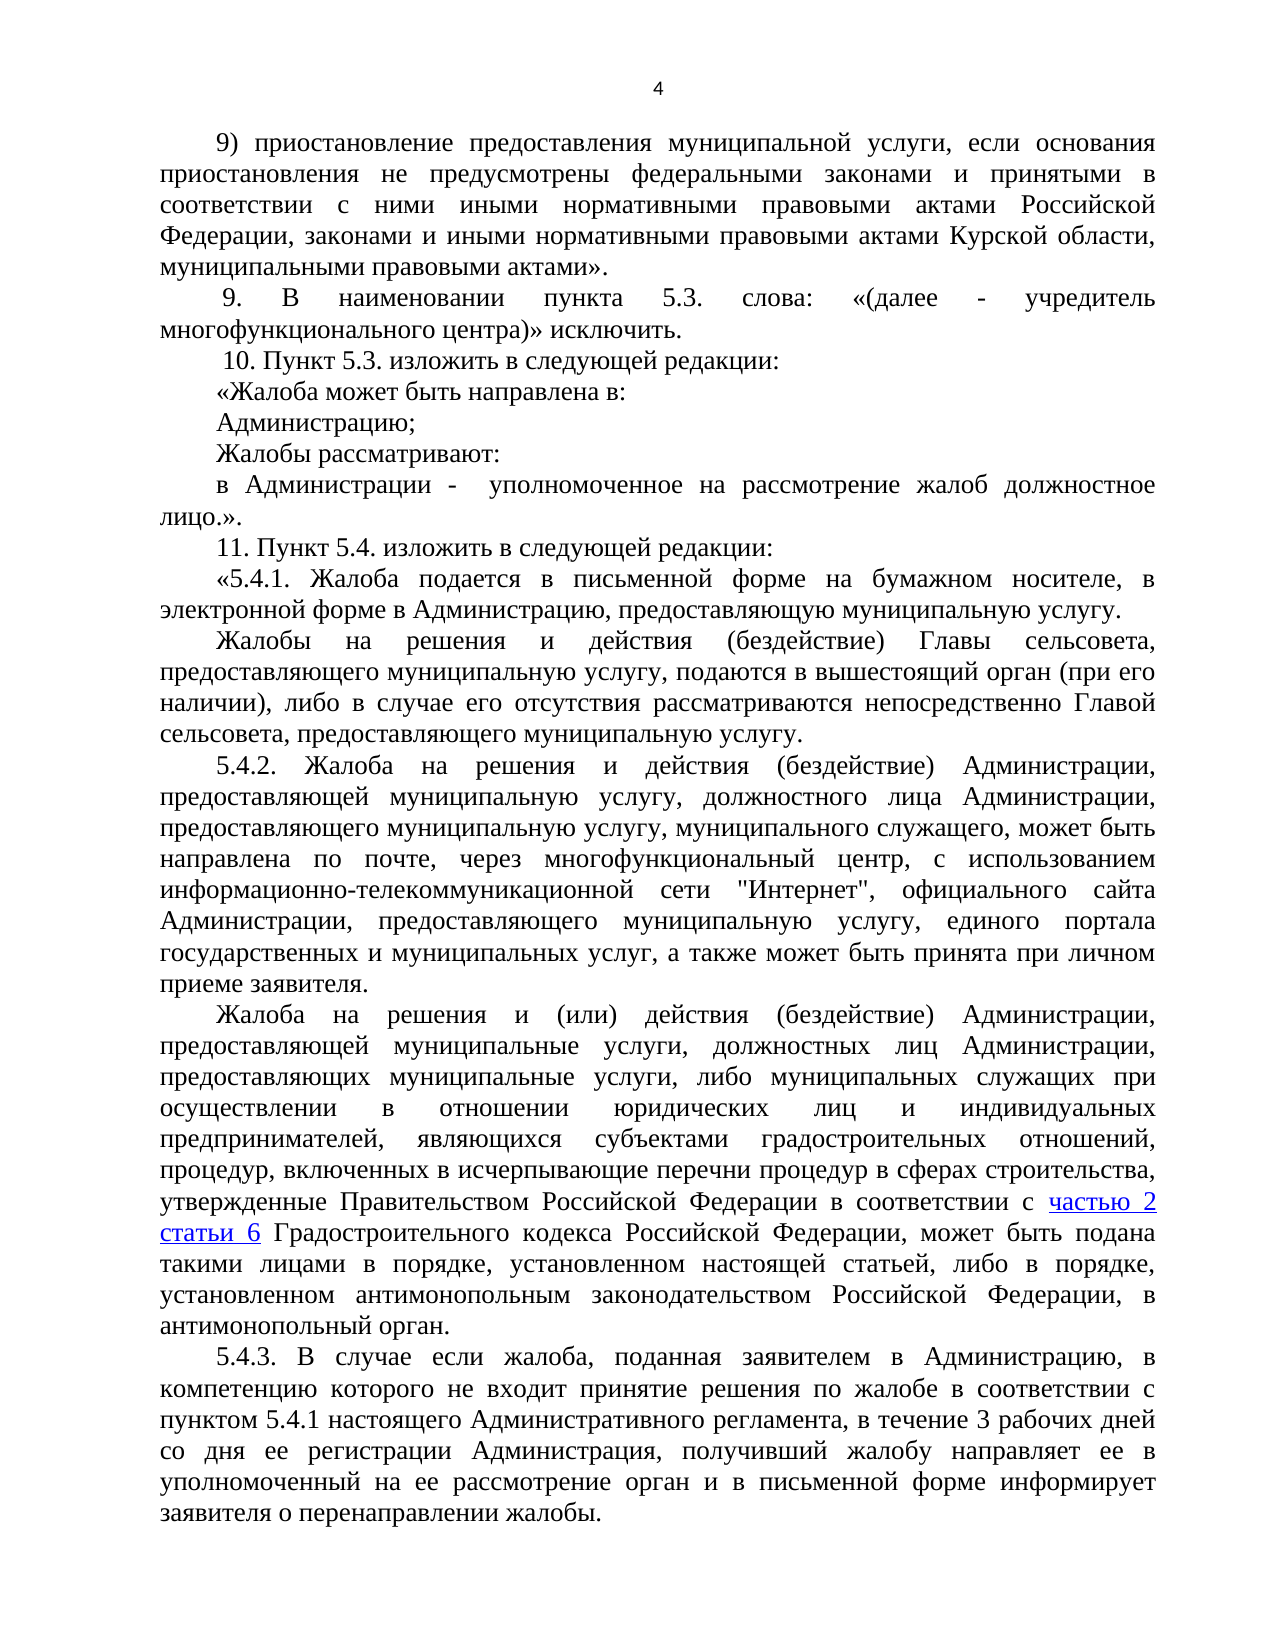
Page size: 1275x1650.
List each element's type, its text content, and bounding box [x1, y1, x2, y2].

text Жалобы рассматривают: [159, 437, 1157, 468]
text 10. Пункт 5.3. изложить в следующей редакции: [159, 344, 1157, 375]
text «5.4.1. Жалоба подается в письменной форме на бумажном носителе, в электронной форме в Администрацию, предоставляющую муниципальную услугу. [159, 562, 1157, 624]
text 9) приостановление предоставления муниципальной услуги, если основания приостановления не предусмотрены федеральными законами и принятыми в соответствии с ними иными нормативными правовыми актами Российской Федерации, законами и иными нормативными правовыми актами Курской области, муниципальными правовыми актами». [159, 126, 1157, 282]
text 5.4.2. Жалоба на решения и действия (бездействие) Администрации, предоставляющей муниципальную услугу, должностного лица Администрации, предоставляющего муниципальную услугу, муниципального служащего, может быть направлена по почте, через многофункциональный центр, с использованием информационно-телекоммуникационной сети "Интернет", официального сайта Администрации, предоставляющего муниципальную услугу, единого портала государственных и муниципальных услуг, а также может быть принята при личном приеме заявителя. [159, 749, 1157, 998]
text в Администрации - уполномоченное на рассмотрение жалоб должностное лицо.». [159, 468, 1157, 531]
text 5.4.3. В случае если жалоба, поданная заявителем в Администрацию, в компетенцию которого не входит принятие решения по жалобе в соответствии с пунктом 5.4.1 настоящего Административного регламента, в течение 3 рабочих дней со дня ее регистрации Администрация, получивший жалобу направляет ее в уполномоченный на ее рассмотрение орган и в письменной форме информирует заявителя о перенаправлении жалобы. [159, 1341, 1157, 1527]
text 9. В наименовании пункта 5.3. слова: «(далее - учредитель многофункционального центра)» исключить. [159, 282, 1157, 344]
text 11. Пункт 5.4. изложить в следующей редакции: [159, 531, 1157, 562]
text Жалоба на решения и (или) действия (бездействие) Администрации, предоставляющей муниципальные услуги, должностных лиц Администрации, предоставляющих муниципальные услуги, либо муниципальных служащих при осуществлении в отношении юридических лиц и индивидуальных предпринимателей, являющихся субъектами градостроительных отношений, процедур, включенных в исчерпывающие перечни процедур в сферах строительства, утвержденные Правительством Российской Федерации в соответствии с частью 2 статьи 6 Градостроительного кодекса Российской Федерации, может быть подана такими лицами в порядке, установленном настоящей статьей, либо в порядке, установленном антимонопольным законодательством Российской Федерации, в антимонопольный орган. [159, 998, 1157, 1341]
text Жалобы на решения и действия (бездействие) Главы сельсовета, предоставляющего муниципальную услугу, подаются в вышестоящий орган (при его наличии), либо в случае его отсутствия рассматриваются непосредственно Главой сельсовета, предоставляющего муниципальную услугу. [159, 624, 1157, 749]
text Администрацию; [159, 406, 1157, 437]
text «Жалоба может быть направлена в: [159, 375, 1157, 406]
